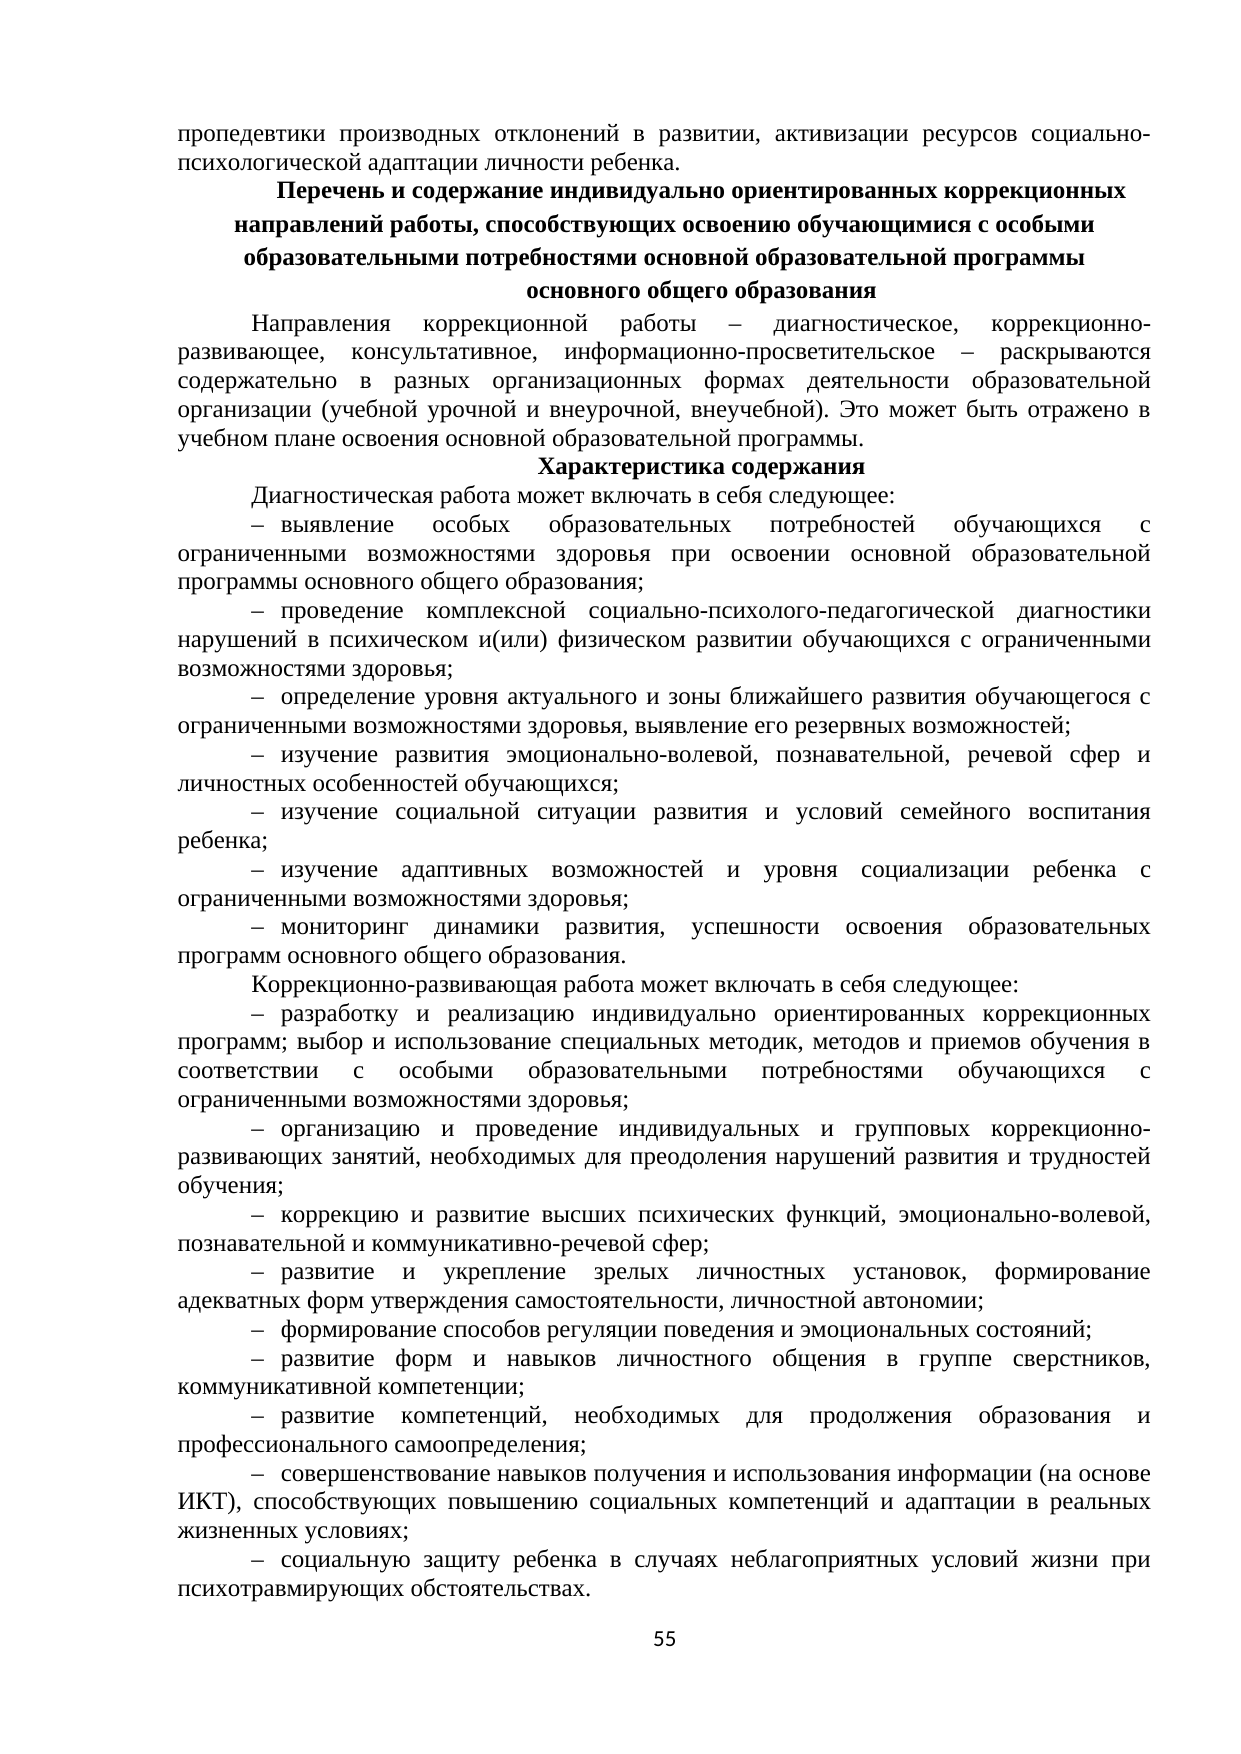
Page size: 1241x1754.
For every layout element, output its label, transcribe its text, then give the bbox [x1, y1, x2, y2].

list развитие и укрепление зрелых личностных установок, формирование адекватных форм утверждения самостоятельности, личностной автономии; [177, 1256, 1152, 1314]
text Характеристика содержания [177, 451, 1152, 480]
list изучение развития эмоционально-волевой, познавательной, речевой сфер и личностных особенностей обучающихся; [177, 739, 1152, 796]
list мониторинг динамики развития, успешности освоения образовательных программ основного общего образования. [177, 911, 1152, 969]
list определение уровня актуального и зоны ближайшего развития обучающегося с ограниченными возможностями здоровья, выявление его резервных возможностей; [177, 681, 1152, 739]
subtitle основного общего образования [177, 275, 1152, 303]
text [177, 118, 1152, 176]
list формирование способов регуляции поведения и эмоциональных состояний; [177, 1314, 1152, 1343]
list изучение социальной ситуации развития и условий семейного воспитания ребенка; [177, 796, 1152, 854]
list разработку и реализацию индивидуально ориентированных коррекционных программ; выбор и использование специальных методик, методов и приемов обучения в соответствии с особыми образовательными потребностями обучающихся с ограниченными возможностями здоровья; [177, 998, 1152, 1113]
subtitle Перечень и содержание индивидуально ориентированных коррекционных направлений работы, способствующих освоению обучающимися с особыми образовательными потребностями основной образовательной программы [177, 176, 1152, 270]
list проведение комплексной социально-психолого-педагогической диагностики нарушений в психическом и(или) физическом развитии обучающихся с ограниченными возможностями здоровья; [177, 595, 1152, 681]
list социальную защиту ребенка в случаях неблагоприятных условий жизни при психотравмирующих обстоятельствах. [177, 1544, 1152, 1601]
list выявление особых образовательных потребностей обучающихся с ограниченными возможностями здоровья при освоении основной образовательной программы основного общего образования; [177, 509, 1152, 595]
list коррекцию и развитие высших психических функций, эмоционально-волевой, познавательной и коммуникативно-речевой сфер; [177, 1199, 1152, 1256]
list организацию и проведение индивидуальных и групповых коррекционно-развивающих занятий, необходимых для преодоления нарушений развития и трудностей обучения; [177, 1113, 1152, 1199]
text Направления коррекционной работы – диагностическое, коррекционно-развивающее, консультативное, информационно-просветительское – раскрываются содержательно в разных организационных формах деятельности образовательной организации (учебной урочной и внеурочной, внеучебной). Это может быть отражено в учебном плане освоения основной образовательной программы. [177, 308, 1152, 451]
list совершенствование навыков получения и использования информации (на основе ИКТ), способствующих повышению социальных компетенций и адаптации в реальных жизненных условиях; [177, 1458, 1152, 1544]
list развитие форм и навыков личностного общения в группе сверстников, коммуникативной компетенции; [177, 1343, 1152, 1400]
list изучение адаптивных возможностей и уровня социализации ребенка с ограниченными возможностями здоровья; [177, 854, 1152, 911]
text Коррекционно-развивающая работа может включать в себя следующее: [177, 969, 1152, 998]
text Диагностическая работа может включать в себя следующее: [177, 480, 1152, 509]
list развитие компетенций, необходимых для продолжения образования и профессионального самоопределения; [177, 1400, 1152, 1458]
